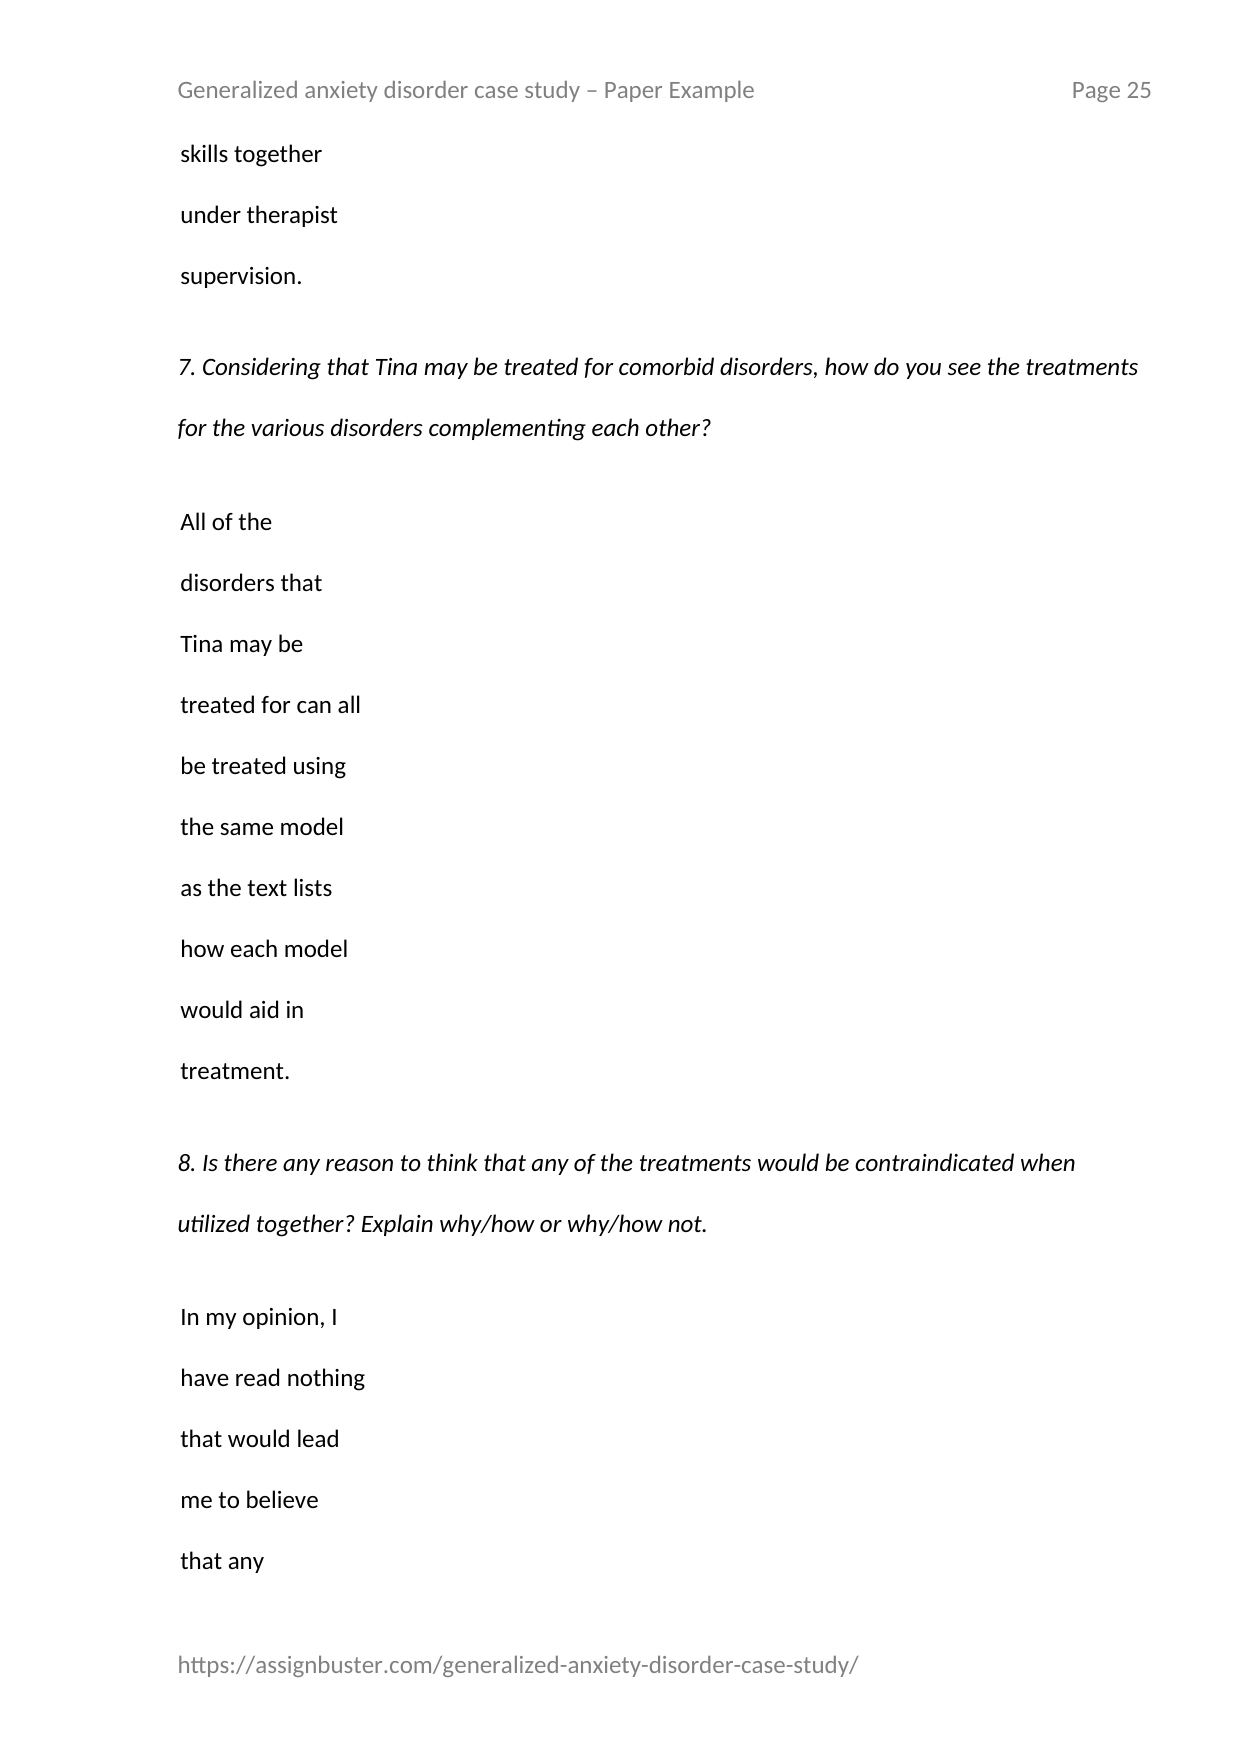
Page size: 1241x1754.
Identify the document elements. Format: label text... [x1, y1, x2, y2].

table_header All of the disorders that Tina may be treated for can all be treated using the same model as the text lists how each model would aid in treatment. [177, 503, 368, 1147]
text 7. Considering that Tina may be treated for comorbid disorders, how do you see the treatments for the various disorders complementing each other? [177, 351, 1152, 443]
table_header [177, 135, 368, 351]
text 8. Is there any reason to think that any of the treatments would be contraindicated when utilized together? Explain why/how or why/how not. [177, 1147, 1152, 1238]
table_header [177, 1298, 368, 1579]
